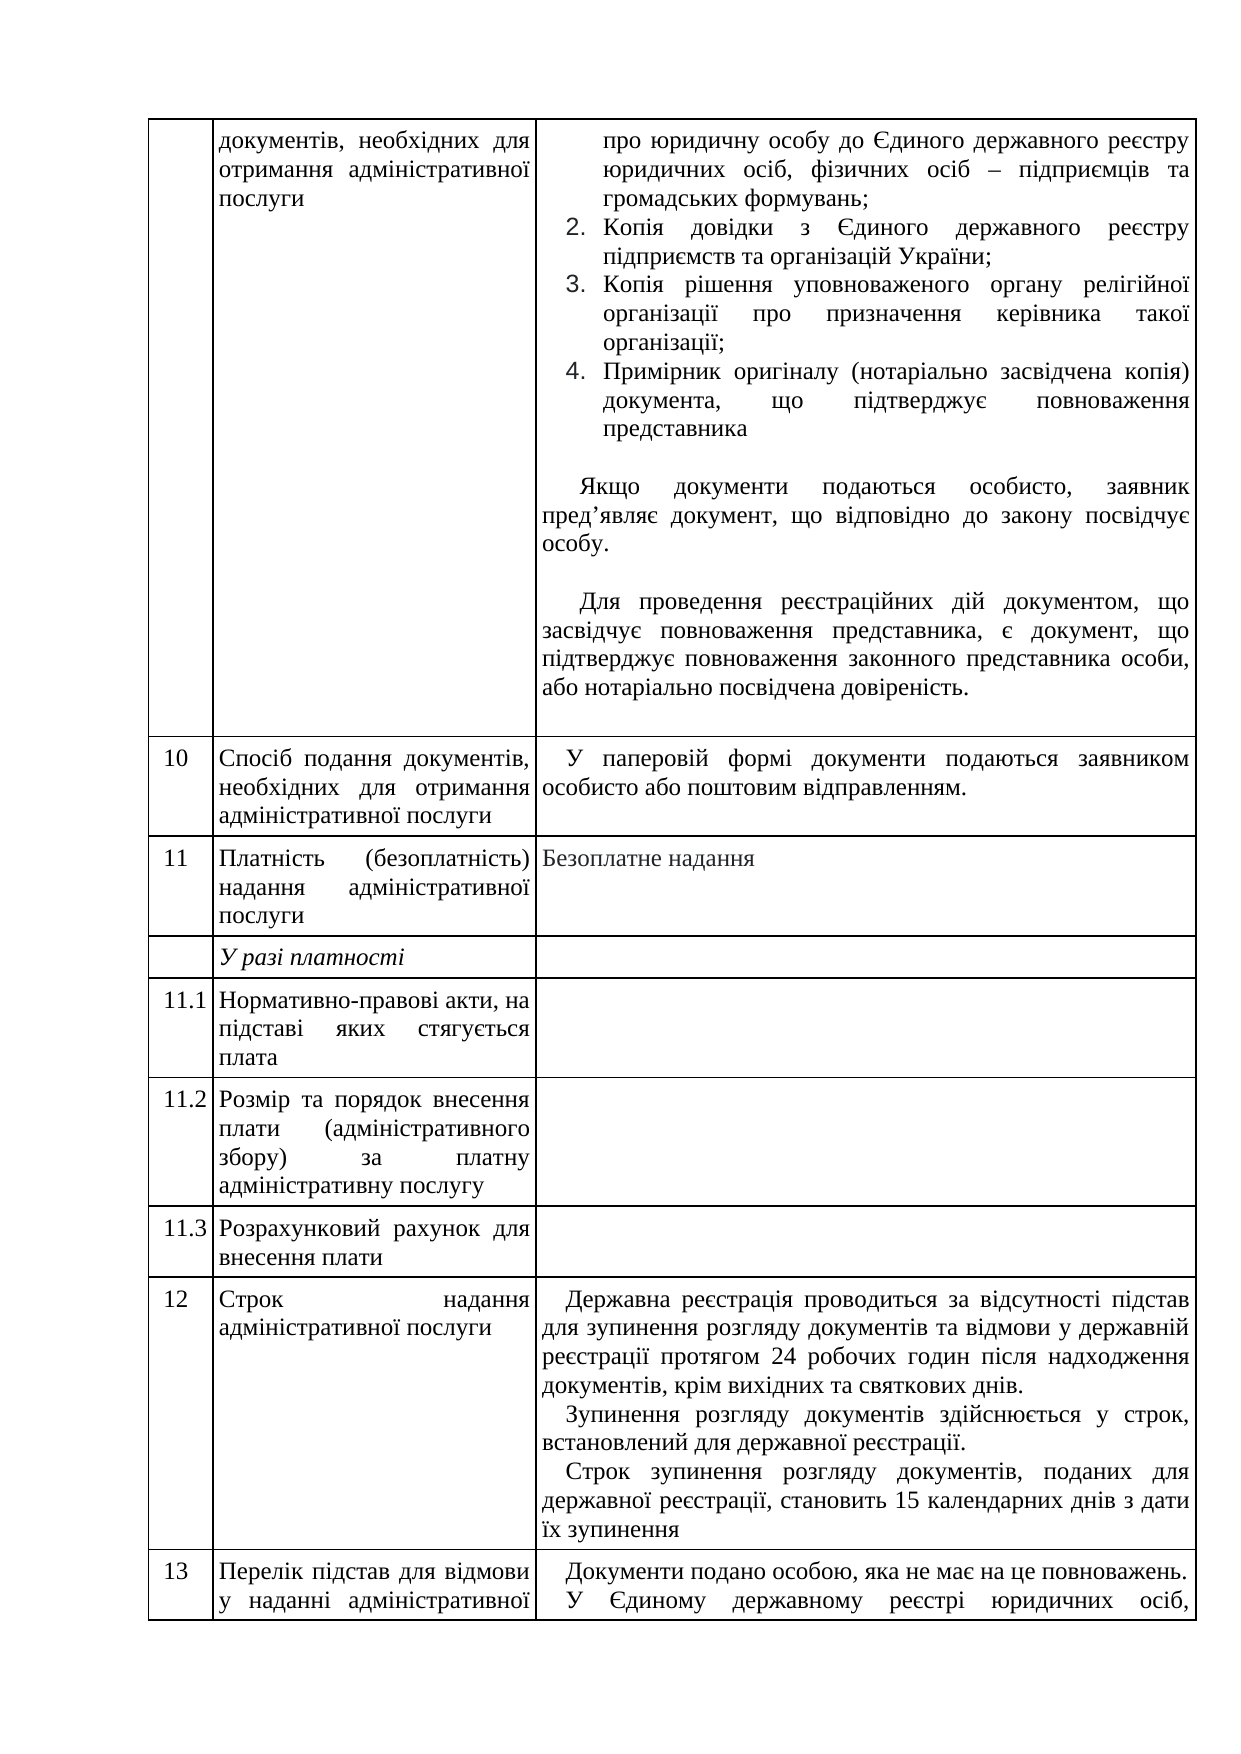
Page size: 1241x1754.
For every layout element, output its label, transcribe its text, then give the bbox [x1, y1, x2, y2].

table_cell У разі платності [214, 937, 535, 977]
table_cell 11 [149, 837, 212, 935]
table_cell Розрахунковий рахунок для внесення плати [214, 1207, 535, 1276]
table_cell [537, 120, 1195, 736]
table_cell 12 [149, 1278, 212, 1548]
table_cell Безоплатне надання [537, 837, 1195, 935]
table_cell 11.1 [149, 979, 212, 1077]
table_cell [149, 937, 212, 977]
table_cell У паперовій формі документи подаються заявником особисто або поштовим відправленням. [537, 737, 1195, 835]
table_cell 13 [149, 1550, 212, 1619]
table_cell Спосіб подання документів, необхідних для отримання адміністративної послуги [214, 737, 535, 835]
table_cell 11.2 [149, 1078, 212, 1205]
table_cell [537, 979, 1195, 1077]
table_cell 10 [149, 737, 212, 835]
table_cell Державна реєстрація проводиться за відсутності підстав для зупинення розгляду документів та відмови у державній реєстрації протягом 24 робочих годин після надходження документів, крім вихідних та святкових днів. Зупинення розгляду документів здійснюється у строк, встановлений для державної реєстрації. Строк зупинення розгляду документів, поданих для державної реєстрації, становить 15 календарних днів з дати їх зупинення [537, 1278, 1195, 1548]
table_cell Платність (безоплатність) надання адміністративної послуги [214, 837, 535, 935]
table_cell Строк надання адміністративної послуги [214, 1278, 535, 1548]
table_cell [537, 937, 1195, 977]
table_cell Розмір та порядок внесення плати (адміністративного збору) за платну адміністративну послугу [214, 1078, 535, 1205]
table_cell 11.3 [149, 1207, 212, 1276]
table_cell [537, 1078, 1195, 1205]
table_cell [214, 120, 535, 736]
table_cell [214, 1550, 535, 1619]
table_cell [537, 1207, 1195, 1276]
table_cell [537, 1550, 1195, 1619]
table_cell 9 [149, 120, 212, 736]
table_cell Нормативно-правові акти, на підставі яких стягується плата [214, 979, 535, 1077]
